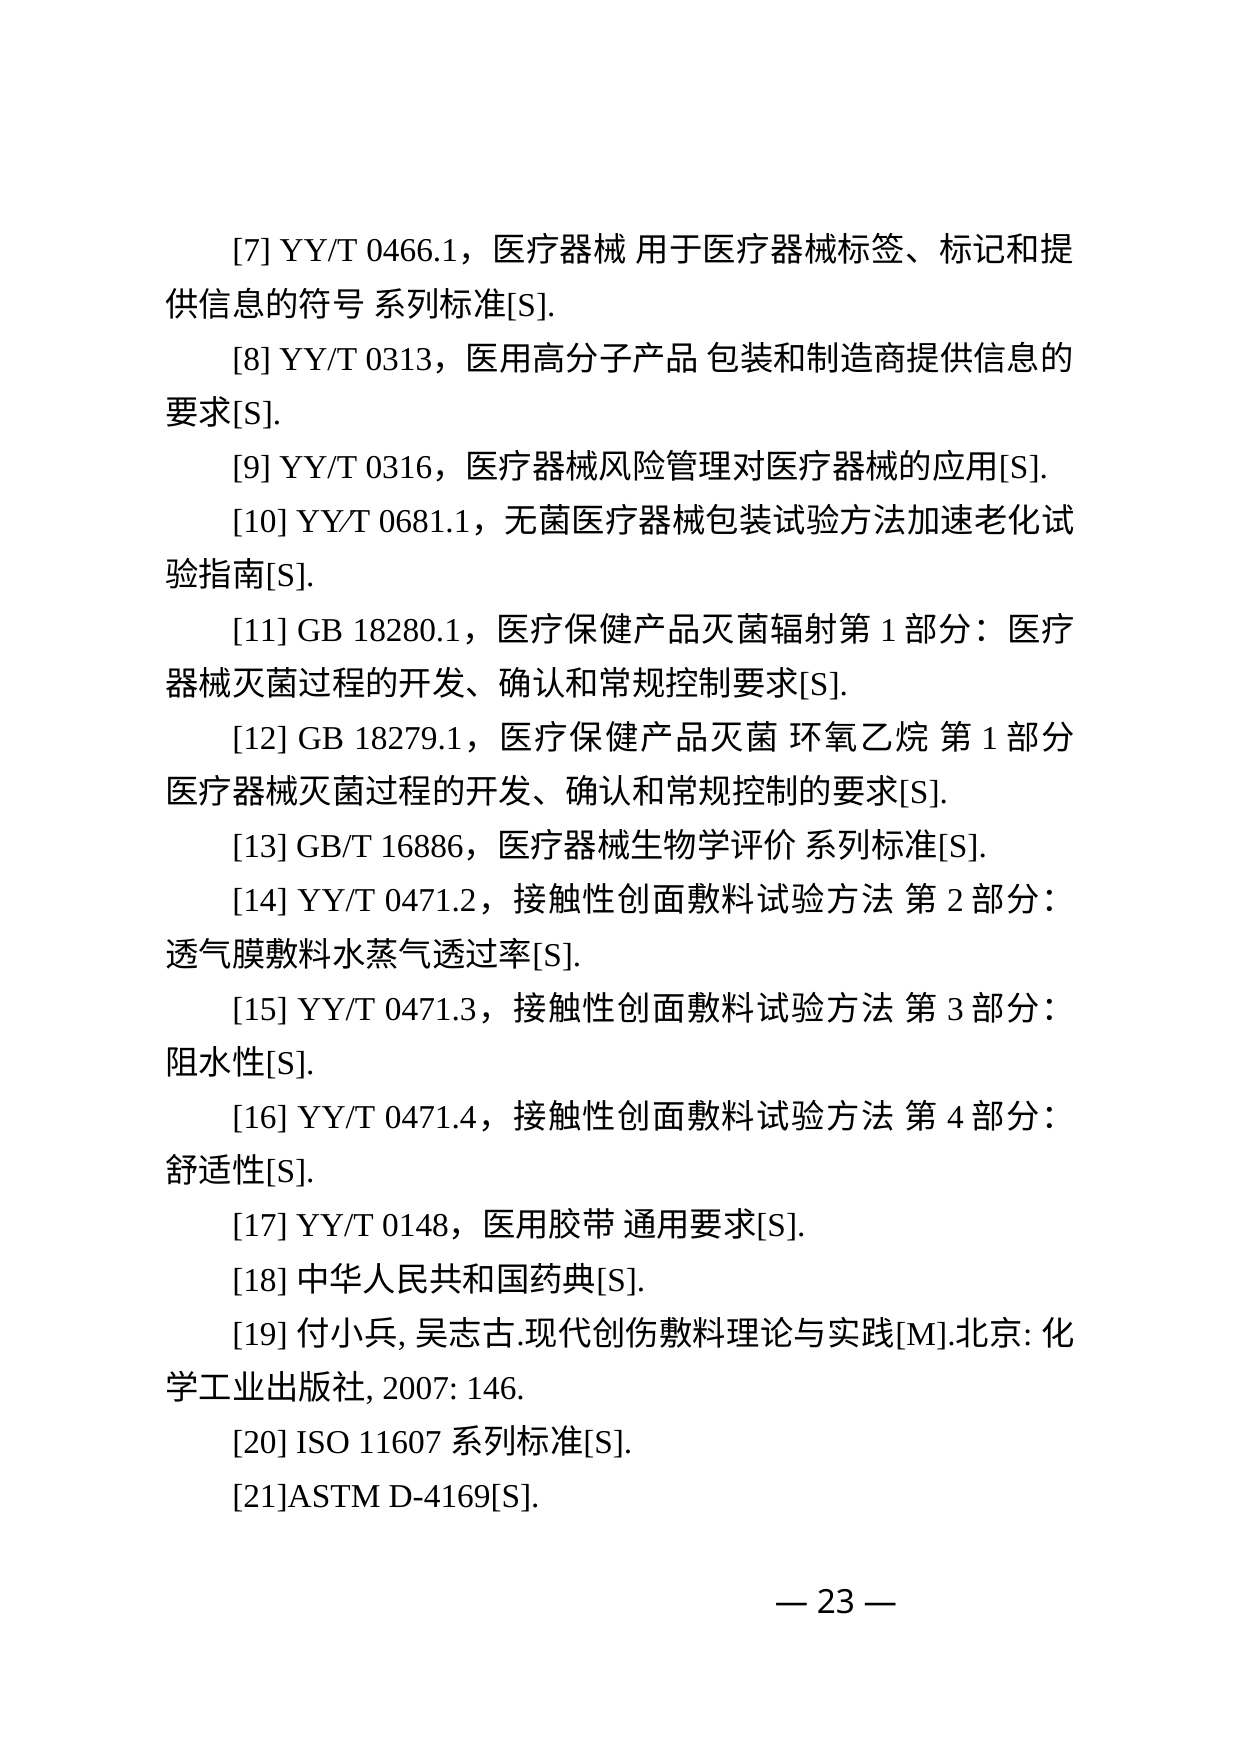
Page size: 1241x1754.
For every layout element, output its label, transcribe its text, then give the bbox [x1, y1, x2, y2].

text [8] YY/T 0313，医用高分子产品 包装和制造商提供信息的要求[S]. [165, 327, 1075, 435]
text [11] GB 18280.1，医疗保健产品灭菌辐射第1部分：医疗器械灭菌过程的开发、确认和常规控制要求[S]. [165, 598, 1075, 706]
text [18] 中华人民共和国药典[S]. [165, 1248, 1075, 1302]
text [20] ISO 11607 系列标准[S]. [165, 1410, 1075, 1464]
text [19] 付小兵, 吴志古.现代创伤敷料理论与实践[M].北京: 化学工业出版社, 2007: 146. [165, 1302, 1075, 1410]
text [10] YY∕T 0681.1，无菌医疗器械包装试验方法加速老化试验指南[S]. [165, 489, 1075, 598]
text [21]ASTM D-4169[S]. [165, 1464, 1075, 1518]
text [15] YY/T 0471.3，接触性创面敷料试验方法 第3部分：阻水性[S]. [165, 977, 1075, 1085]
text [17] YY/T 0148，医用胶带 通用要求[S]. [165, 1193, 1075, 1248]
text [13] GB/T 16886，医疗器械生物学评价 系列标准[S]. [165, 814, 1075, 868]
text [16] YY/T 0471.4，接触性创面敷料试验方法 第4部分：舒适性[S]. [165, 1085, 1075, 1193]
text [9] YY/T 0316，医疗器械风险管理对医疗器械的应用[S]. [165, 435, 1075, 489]
text [14] YY/T 0471.2，接触性创面敷料试验方法 第2部分：透气膜敷料水蒸气透过率[S]. [165, 868, 1075, 977]
text [12] GB 18279.1，医疗保健产品灭菌 环氧乙烷 第1部分 医疗器械灭菌过程的开发、确认和常规控制的要求[S]. [165, 706, 1075, 814]
text [7] YY/T 0466.1，医疗器械 用于医疗器械标签、标记和提供信息的符号 系列标准[S]. [165, 218, 1075, 327]
